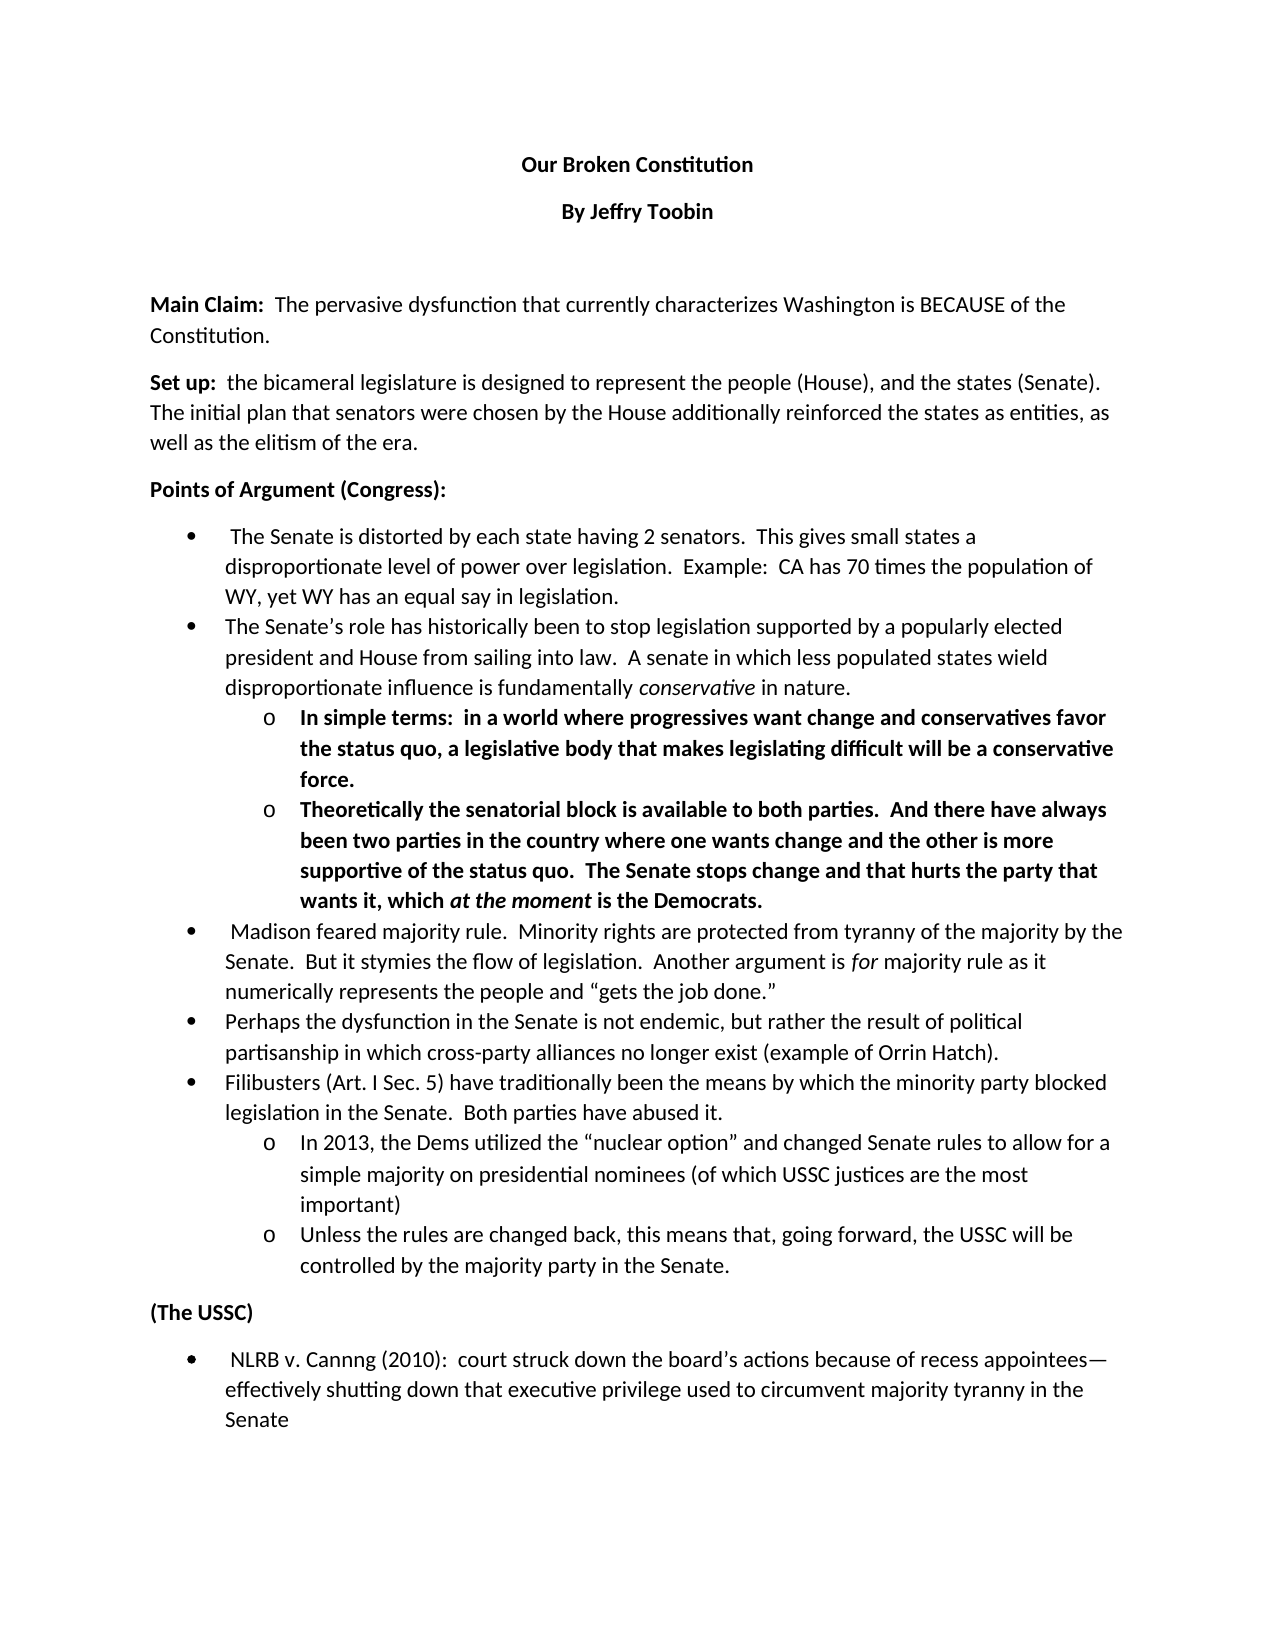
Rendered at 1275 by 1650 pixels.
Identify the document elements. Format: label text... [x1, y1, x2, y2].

text Set up: the bicameral legislature is designed to represent the people (House), and the states (Senate). The initial plan that senators were chosen by the House additionally reinforced the states as entities, as well as the elitism of the era. [150, 368, 1125, 456]
text Our Broken Constitution [150, 150, 1125, 178]
text By Jeffry Toobin [150, 197, 1125, 225]
list In 2013, the Dems utilized the “nuclear option” and changed Senate rules to allow for a simple majority on presidential nominees (of which USSC justices are the most important) [262, 1128, 1125, 1218]
list The Senate is distorted by each state having 2 senators. This gives small states a disproportionate level of power over legislation. Example: CA has 70 times the population of WY, yet WY has an equal say in legislation. [187, 522, 1125, 610]
text (The USSC) [150, 1298, 1125, 1326]
list Perhaps the dysfunction in the Senate is not endemic, but rather the result of political partisanship in which cross-party alliances no longer exist (example of Orrin Hatch). [187, 1007, 1125, 1066]
text Points of Argument (Congress): [150, 475, 1125, 503]
list Filibusters (Art. I Sec. 5) have traditionally been the means by which the minority party blocked legislation in the Senate. Both parties have abused it. [187, 1068, 1125, 1126]
list In simple terms: in a world where progressives want change and conservatives favor the status quo, a legislative body that makes legislating difficult will be a conservative force. [262, 703, 1125, 793]
text Main Claim: The pervasive dysfunction that currently characterizes Washington is BECAUSE of the Constitution. [150, 291, 1125, 349]
list The Senate’s role has historically been to stop legislation supported by a popularly elected president and House from sailing into law. A senate in which less populated states wield disproportionate influence is fundamentally conservative in nature. [187, 612, 1125, 701]
list Theoretically the senatorial block is available to both parties. And there have always been two parties in the country where one wants change and the other is more supportive of the status quo. The Senate stops change and that hurts the party that wants it, which at the moment is the Democrats. [262, 795, 1125, 915]
list Unless the rules are changed back, this means that, going forward, the USSC will be controlled by the majority party in the Senate. [262, 1220, 1125, 1279]
list NLRB v. Cannng (2010): court struck down the board’s actions because of recess appointees—effectively shutting down that executive privilege used to circumvent majority tyranny in the Senate [187, 1345, 1125, 1434]
list Madison feared majority rule. Minority rights are protected from tyranny of the majority by the Senate. But it stymies the flow of legislation. Another argument is for majority rule as it numerically represents the people and “gets the job done.” [187, 917, 1125, 1005]
